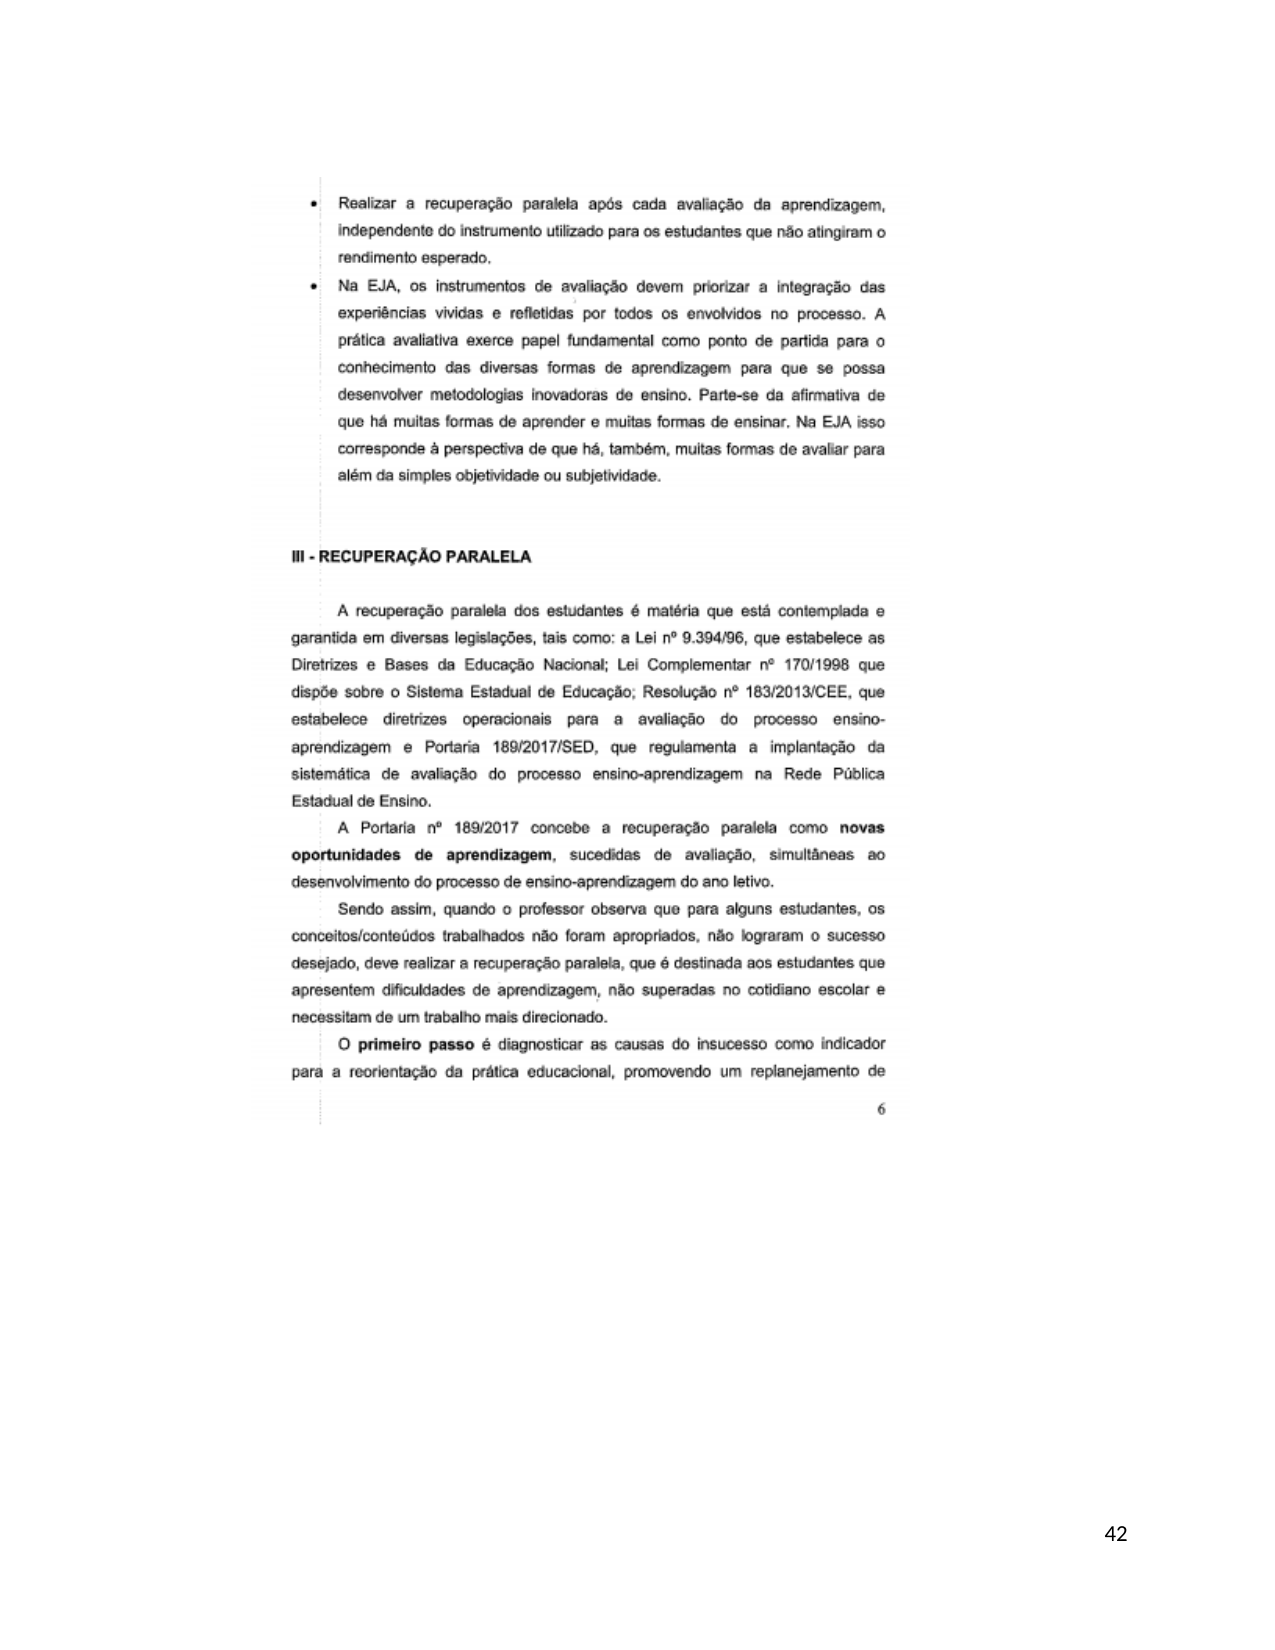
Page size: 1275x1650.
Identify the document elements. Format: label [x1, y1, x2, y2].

picture [251, 177, 911, 1126]
